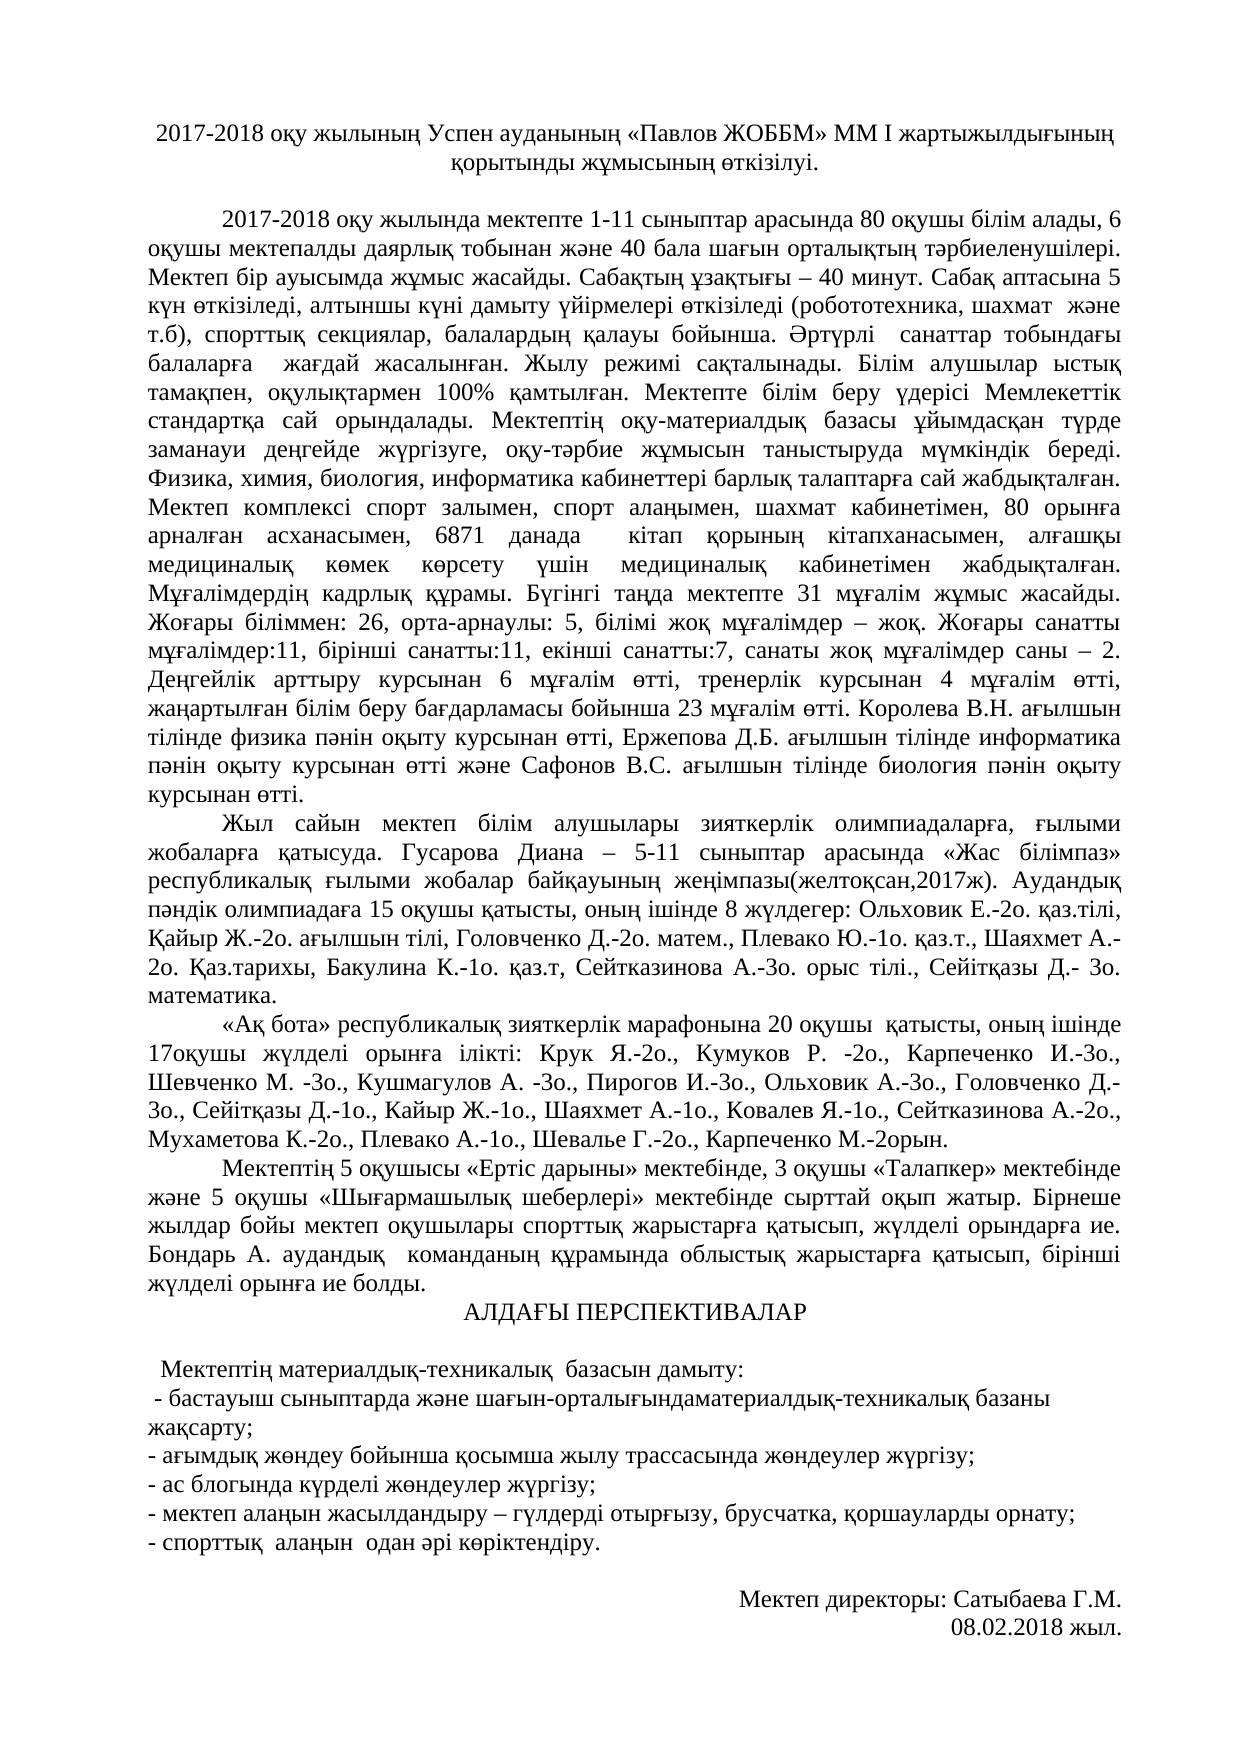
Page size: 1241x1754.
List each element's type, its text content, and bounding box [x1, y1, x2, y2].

text Мектептің 5 оқушысы «Ертіс дарыны» мектебінде, 3 оқушы «Талапкер» мектебінде және 5 оқушы «Шығармашылық шеберлері» мектебінде сырттай оқып жатыр. Бірнеше жылдар бойы мектеп оқушылары спорттық жарыстарға қатысып, жүлделі орындарға ие. Бондарь А. аудандық команданың құрамында облыстық жарыстарға қатысып, бірінші жүлделі орынға ие болды. [148, 1153, 1122, 1297]
text 2017-2018 оқу жылында мектепте 1-11 сыныптар арасында 80 оқушы білім алады, 6 оқушы мектепалды даярлық тобынан және 40 бала шағын орталықтың тәрбиеленушілері. Мектеп бір ауысымда жұмыс жасайды. Сабақтың ұзақтығы – 40 минут. Сабақ аптасына 5 күн өткізіледі, алтыншы күні дамыту үйірмелері өткізіледі (робототехника, шахмат және т.б), спорттық секциялар, балалардың қалауы бойынша. Әртүрлі санаттар тобындағы балаларға жағдай жасалынған. Жылу режимі сақталынады. Білім алушылар ыстық тамақпен, оқулықтармен 100% қамтылған. Мектепте білім беру үдерісі Мемлекеттік стандартқа сай орындалады. Мектептің оқу-материалдық базасы ұйымдасқан түрде заманауи деңгейде жүргізуге, оқу-тәрбие жұмысын таныстыруда мүмкіндік береді. Физика, химия, биология, информатика кабинеттері барлық талаптарға сай жабдықталған. Мектеп комплексі спорт залымен, спорт алаңымен, шахмат кабинетімен, 80 орынға арналған асханасымен, 6871 данада кітап қорының кітапханасымен, алғашқы медициналық көмек көрсету үшін медициналық кабинетімен жабдықталған. Мұғалімдердің кадрлық құрамы. Бүгінгі таңда мектепте 31 мұғалім жұмыс жасайды. Жоғары біліммен: 26, орта-арнаулы: 5, білімі жоқ мұғалімдер – жоқ. Жоғары санатты мұғалімдер:11, бірінші санатты:11, екінші санатты:7, санаты жоқ мұғалімдер саны – 2. Деңгейлік арттыру курсынан 6 мұғалім өтті, тренерлік курсынан 4 мұғалім өтті, жаңартылған білім беру бағдарламасы бойынша 23 мұғалім өтті. Королева В.Н. ағылшын тілінде физика пәнін оқыту курсынан өтті, Ержепова Д.Б. ағылшын тілінде информатика пәнін оқыту курсынан өтті және Сафонов В.С. ағылшын тілінде биология пәнін оқыту курсынан өтті. [148, 204, 1122, 808]
text - ас блогында күрделі жөндеулер жүргізу; [148, 1469, 1122, 1498]
text Мектеп директоры: Сатыбаева Г.М. [148, 1584, 1122, 1612]
text АЛДАҒЫ ПЕРСПЕКТИВАЛАР [148, 1297, 1122, 1326]
text - бастауыш сыныптарда және шағын-орталығындаматериалдық-техникалық базаны жақсарту; [148, 1383, 1122, 1441]
text - спорттық алаңын одан әрі көріктендіру. [148, 1527, 1122, 1556]
text Жыл сайын мектеп білім алушылары зияткерлік олимпиадаларға, ғылыми жобаларға қатысуда. Гусарова Диана – 5-11 сыныптар арасында «Жас білімпаз» республикалық ғылыми жобалар байқауының жеңімпазы(желтоқсан,2017ж). Аудандық пәндік олимпиадаға 15 оқушы қатысты, оның ішінде 8 жүлдегер: Ольховик Е.-2о. қаз.тілі, Қайыр Ж.-2о. ағылшын тілі, Головченко Д.-2о. матем., Плевако Ю.-1о. қаз.т., Шаяхмет А.-2о. Қаз.тарихы, Бакулина К.-1о. қаз.т, Сейтказинова А.-3о. орыс тілі., Сейітқазы Д.- 3о. математика. [148, 808, 1122, 1009]
text - мектеп алаңын жасылдандыру – гүлдерді отырғызу, брусчатка, қоршауларды орнату; [148, 1498, 1122, 1527]
text 08.02.2018 жыл. [148, 1612, 1122, 1641]
text «Ақ бота» республикалық зияткерлік марафонына 20 оқушы қатысты, оның ішінде 17оқушы жүлделі орынға ілікті: Крук Я.-2о., Кумуков Р. -2о., Карпеченко И.-3о., Шевченко М. -3о., Кушмагулов А. -3о., Пирогов И.-3о., Ольховик А.-3о., Головченко Д.-3о., Сейітқазы Д.-1о., Кайыр Ж.-1о., Шаяхмет А.-1о., Ковалев Я.-1о., Сейтказинова А.-2о., Мухаметова К.-2о., Плевако А.-1о., Шевалье Г.-2о., Карпеченко М.-2орын. [148, 1009, 1122, 1153]
text Мектептің материалдық-техникалық базасын дамыту: [148, 1354, 1122, 1383]
text 2017-2018 оқу жылының Успен ауданының «Павлов ЖОББМ» ММ І жартыжылдығының қорытынды жұмысының өткізілуі. [148, 118, 1122, 176]
text - ағымдық жөндеу бойынша қосымша жылу трассасында жөндеулер жүргізу; [148, 1441, 1122, 1469]
